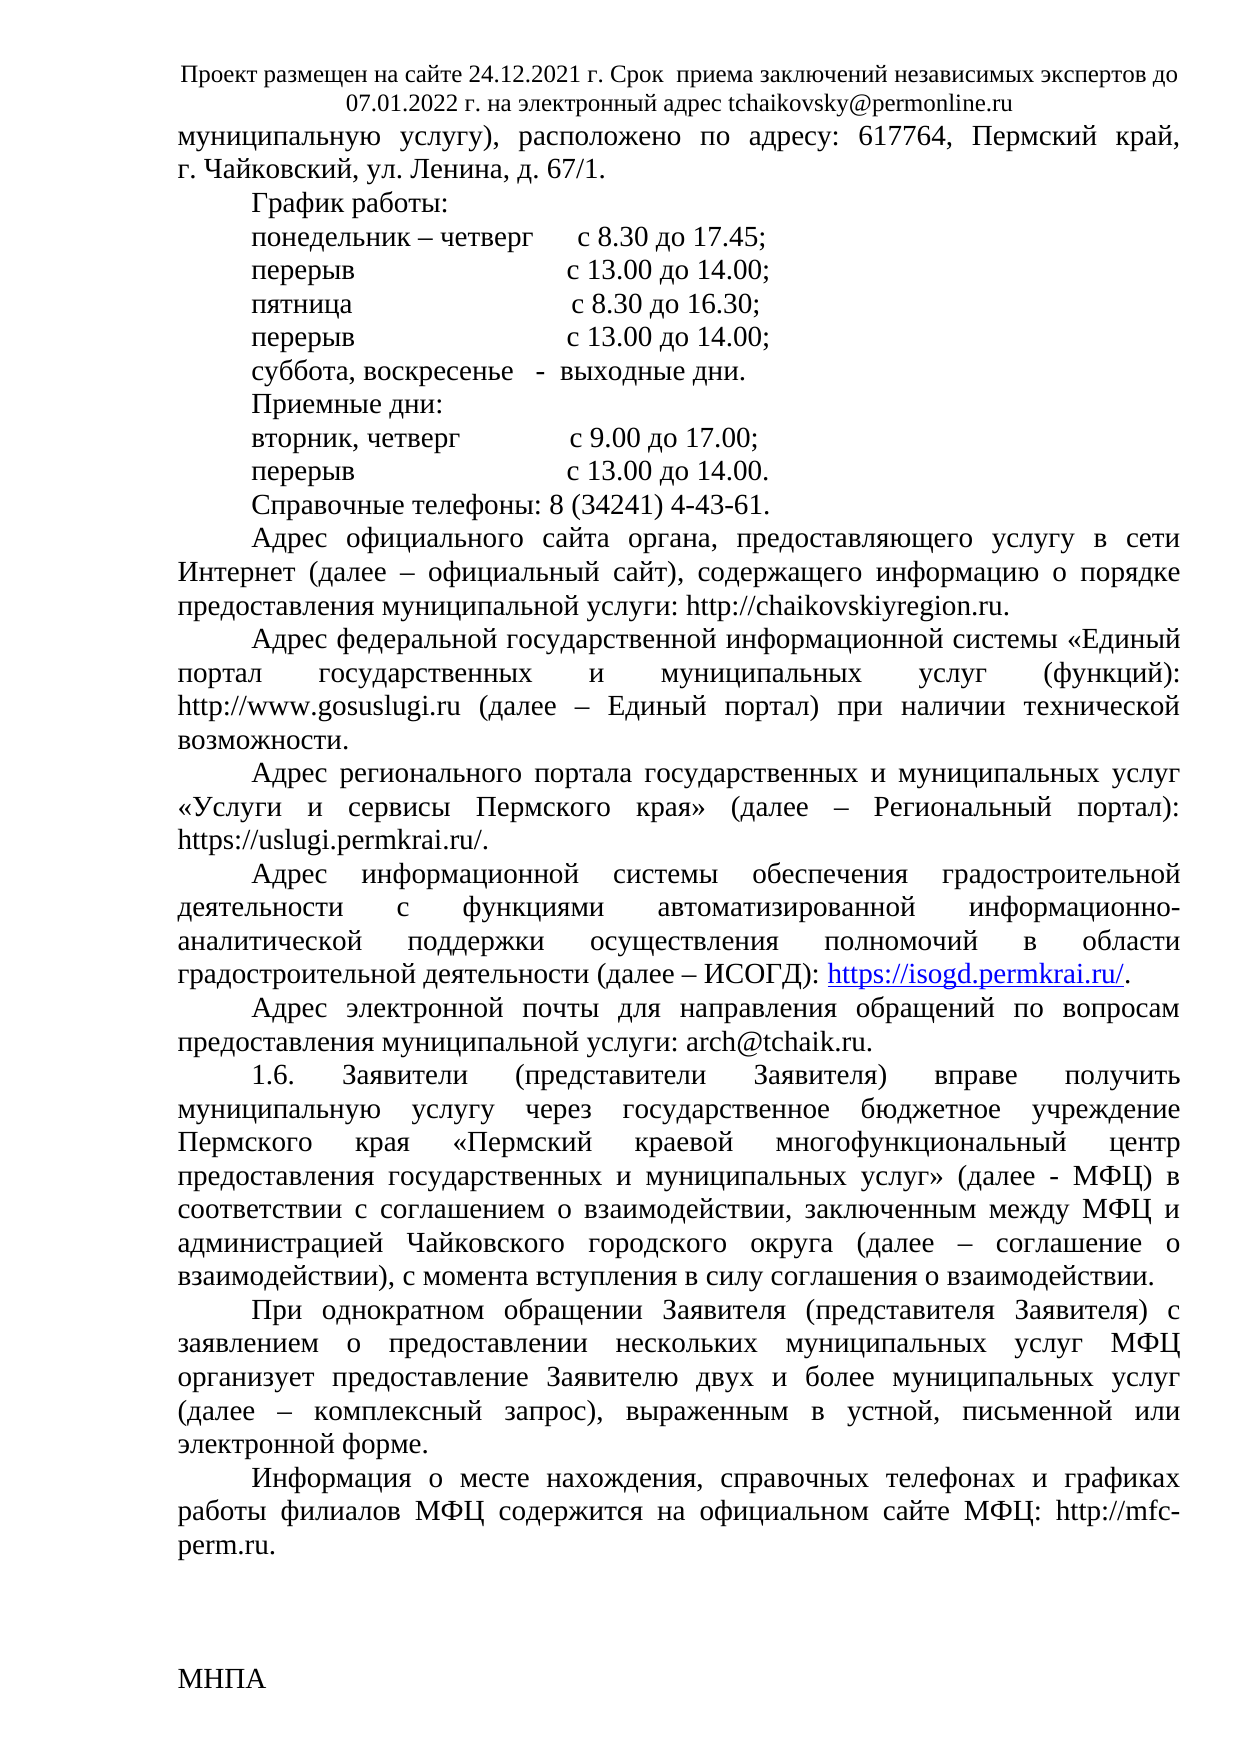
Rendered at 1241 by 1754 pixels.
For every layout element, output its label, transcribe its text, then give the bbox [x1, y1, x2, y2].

text Приемные дни: [177, 386, 1181, 420]
text вторник, четверг с 9.00 до 17.00; [177, 420, 1181, 453]
text Адрес электронной почты для направления обращений по вопросам предоставления муниципальной услуги: arch@tchaik.ru. [177, 990, 1181, 1057]
text перерыв с 13.00 до 14.00. [177, 453, 1181, 487]
text Справочные телефоны: 8 (34241) 4-43-61. [177, 487, 1181, 521]
text При однократном обращении Заявителя (представителя Заявителя) с заявлением о предоставлении нескольких муниципальных услуг МФЦ организует предоставление Заявителю двух и более муниципальных услуг (далее – комплексный запрос), выраженным в устной, письменной или электронной форме. [177, 1292, 1181, 1460]
text перерыв с 13.00 до 14.00; [177, 319, 1181, 353]
text суббота, воскресенье - выходные дни. [177, 353, 1181, 386]
text 1.6. Заявители (представители Заявителя) вправе получить муниципальную услугу через государственное бюджетное учреждение Пермского края «Пермский краевой многофункциональный центр предоставления государственных и муниципальных услуг» (далее - МФЦ) в соответствии с соглашением о взаимодействии, заключенным между МФЦ и администрацией Чайковского городского округа (далее – соглашение о взаимодействии), с момента вступления в силу соглашения о взаимодействии. [177, 1057, 1181, 1292]
text Адрес федеральной государственной информационной системы «Единый портал государственных и муниципальных услуг (функций): http://www.gosuslugi.ru (далее – Единый портал) при наличии технической возможности. [177, 621, 1181, 755]
text понедельник – четверг с 8.30 до 17.45; [177, 219, 1181, 252]
text Адрес регионального портала государственных и муниципальных услуг «Услуги и сервисы Пермского края» (далее – Региональный портал): https://uslugi.permkrai.ru/. [177, 755, 1181, 856]
text Информация о месте нахождения, справочных телефонах и графиках работы филиалов МФЦ содержится на официальном сайте МФЦ: http://mfc-perm.ru. [177, 1460, 1181, 1560]
text График работы: [177, 185, 1181, 219]
text Адрес официального сайта органа, предоставляющего услугу в сети Интернет (далее – официальный сайт), содержащего информацию о порядке предоставления муниципальной услуги: http://chaikovskiyregion.ru. [177, 521, 1181, 621]
text Адрес информационной системы обеспечения градостроительной деятельности с функциями автоматизированной информационно-аналитической поддержки осуществления полномочий в области градостроительной деятельности (далее – ИСОГД): https://isogd.permkrai.ru/. [177, 856, 1181, 990]
text пятница с 8.30 до 16.30; [177, 286, 1181, 319]
text перерыв с 13.00 до 14.00; [177, 252, 1181, 286]
